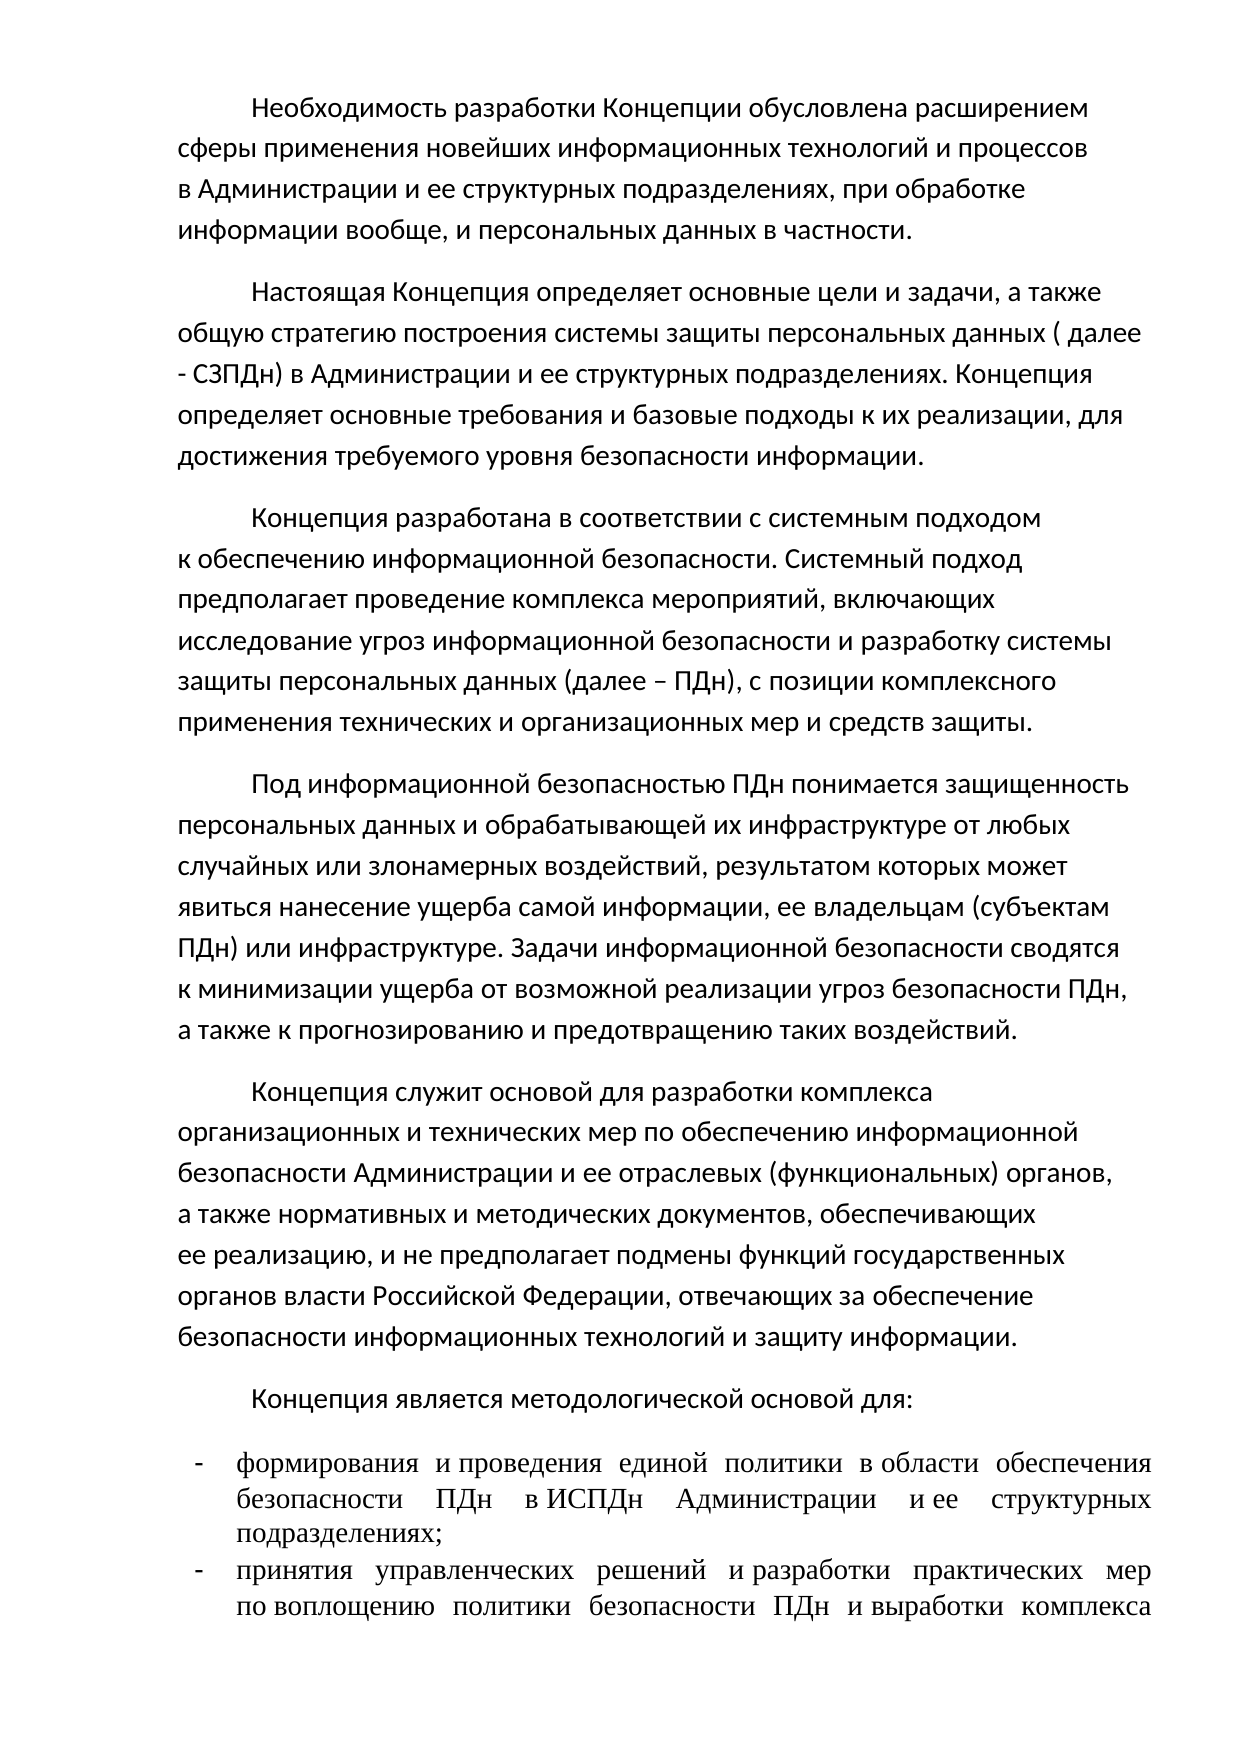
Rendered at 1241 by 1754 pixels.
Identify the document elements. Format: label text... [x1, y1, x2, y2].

text Концепция является методологической основой для: [177, 1380, 1152, 1416]
text Под информационной безопасностью ПДн понимается защищенность персональных данных и обрабатывающей их инфраструктуре от любых случайных или злонамерных воздействий, результатом которых может явиться нанесение ущерба самой информации, ее владельцам (субъектам ПДн) или инфраструктуре. Задачи информационной безопасности сводятся к минимизации ущерба от возможной реализации угроз безопасности ПДн, а также к прогнозированию и предотвращению таких воздействий. [177, 765, 1152, 1046]
list формирования и проведения единой политики в области обеспечения безопасности ПДн в ИСПДн Администрации и ее структурных подразделениях; [199, 1442, 1152, 1548]
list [199, 1548, 1152, 1622]
text Концепция разработана в соответствии с системным подходом к обеспечению информационной безопасности. Системный подход предполагает проведение комплекса мероприятий, включающих исследование угроз информационной безопасности и разработку системы защиты персональных данных (далее – ПДн), с позиции комплексного применения технических и организационных мер и средств защиты. [177, 499, 1152, 739]
text Концепция служит основой для разработки комплекса организационных и технических мер по обеспечению информационной безопасности Администрации и ее отраслевых (функциональных) органов, а также нормативных и методических документов, обеспечивающих ее реализацию, и не предполагает подмены функций государственных органов власти Российской Федерации, отвечающих за обеспечение безопасности информационных технологий и защиту информации. [177, 1073, 1152, 1354]
text Необходимость разработки Концепции обусловлена расширением сферы применения новейших информационных технологий и процессов в Администрации и ее структурных подразделениях, при обработке информации вообще, и персональных данных в частности. [177, 89, 1152, 247]
text Настоящая Концепция определяет основные цели и задачи, а также общую стратегию построения системы защиты персональных данных ( далее - СЗПДн) в Администрации и ее структурных подразделениях. Концепция определяет основные требования и базовые подходы к их реализации, для достижения требуемого уровня безопасности информации. [177, 273, 1152, 473]
